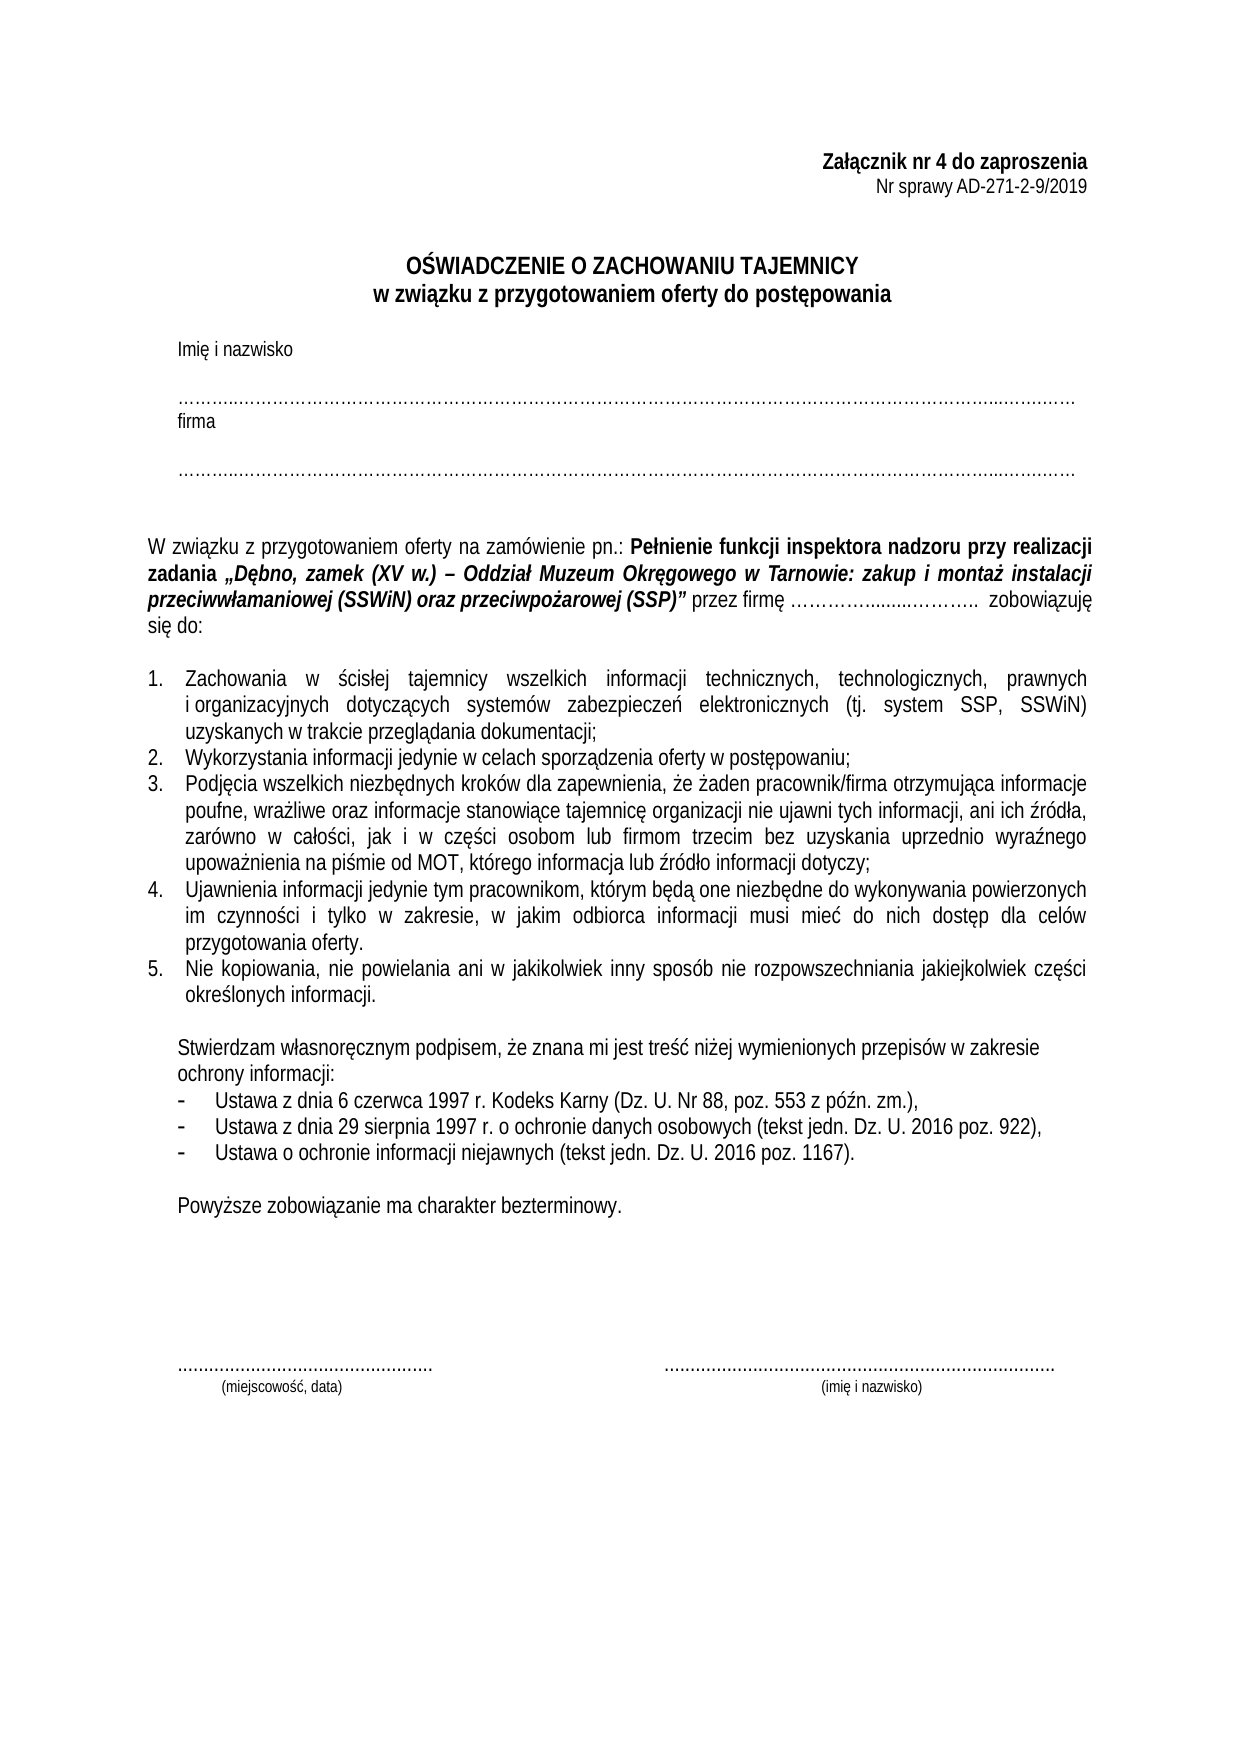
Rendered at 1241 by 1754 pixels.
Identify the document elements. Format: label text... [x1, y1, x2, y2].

text ………..……………………………………………………………………………………………………………………...…….…… [177, 384, 1087, 408]
list Nie kopiowania, nie powielania ani w jakikolwiek inny sposób nie rozpowszechniania jakiejkolwiek części określonych informacji. [148, 955, 1087, 1007]
text (miejscowość, data) (imię i nazwisko) [177, 1376, 1087, 1396]
text firma [177, 408, 1087, 432]
text Powyższe zobowiązanie ma charakter bezterminowy. [177, 1192, 1087, 1218]
list Zachowania w ścisłej tajemnicy wszelkich informacji technicznych, technologicznych, prawnych i organizacyjnych dotyczących systemów zabezpieczeń elektronicznych (tj. system SSP, SSWiN) uzyskanych w trakcie przeglądania dokumentacji; [148, 665, 1087, 744]
list Ujawnienia informacji jedynie tym pracownikom, którym będą one niezbędne do wykonywania powierzonych im czynności i tylko w zakresie, w jakim odbiorca informacji musi mieć do nich dostęp dla celów przygotowania oferty. [148, 876, 1087, 955]
text ………..……………………………………………………………………………………………………………………...…….…… [177, 456, 1087, 480]
text Nr sprawy AD-271-2-9/2019 [177, 174, 1087, 198]
text ................................................. ........................................................................... [177, 1350, 1087, 1376]
text OŚWIADCZENIE O ZACHOWANIU TAJEMNICY [177, 251, 1087, 279]
text w związku z przygotowaniem oferty do postępowania [177, 279, 1087, 308]
list Ustawa z dnia 6 czerwca 1997 r. Kodeks Karny (Dz. U. Nr 88, poz. 553 z późn. zm.), [177, 1087, 1087, 1113]
list Ustawa o ochronie informacji niejawnych (tekst jedn. Dz. U. 2016 poz. 1167). [177, 1139, 1087, 1166]
list Ustawa z dnia 29 sierpnia 1997 r. o ochronie danych osobowych (tekst jedn. Dz. U. 2016 poz. 922), [177, 1113, 1087, 1139]
text Imię i nazwisko [177, 337, 1087, 361]
text Załącznik nr 4 do zaproszenia [177, 148, 1087, 174]
text W związku z przygotowaniem oferty na zamówienie pn.: Pełnienie funkcji inspektora nadzoru przy realizacji zadania „Dębno, zamek (XV w.) – Oddział Muzeum Okręgowego w Tarnowie: zakup i montaż instalacji przeciwwłamaniowej (SSWiN) oraz przeciwpożarowej (SSP)” przez firmę ………….........……….. zobowiązuję się do: [148, 533, 1093, 638]
text Stwierdzam własnoręcznym podpisem, że znana mi jest treść niżej wymienionych przepisów w zakresie ochrony informacji: [177, 1034, 1087, 1087]
list Podjęcia wszelkich niezbędnych kroków dla zapewnienia, że żaden pracownik/firma otrzymująca informacje poufne, wrażliwe oraz informacje stanowiące tajemnicę organizacji nie ujawni tych informacji, ani ich źródła, zarówno w całości, jak i w części osobom lub firmom trzecim bez uzyskania uprzednio wyraźnego upoważnienia na piśmie od MOT, którego informacja lub źródło informacji dotyczy; [148, 770, 1087, 876]
list Wykorzystania informacji jedynie w celach sporządzenia oferty w postępowaniu; [148, 744, 1087, 770]
